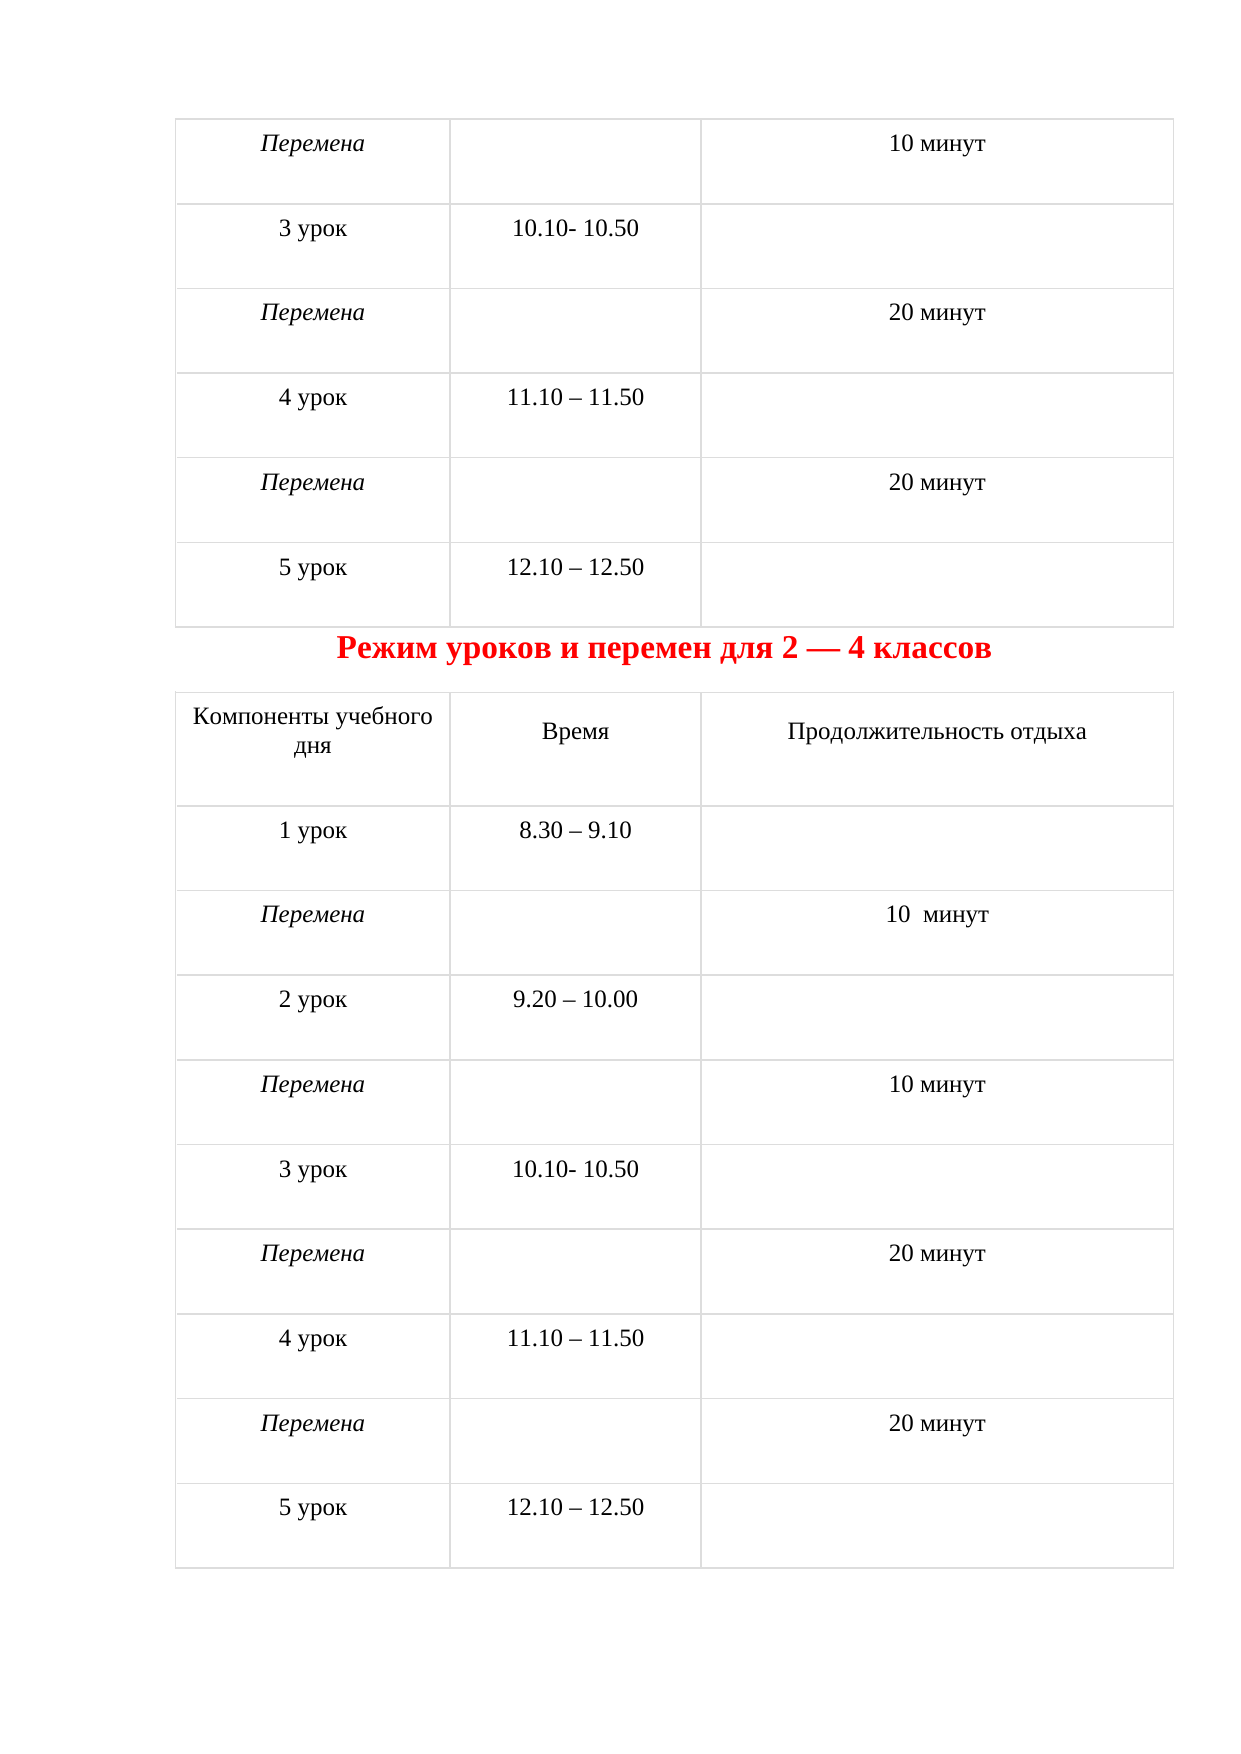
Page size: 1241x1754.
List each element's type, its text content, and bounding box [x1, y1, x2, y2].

table_cell [451, 1399, 700, 1482]
table_cell 10 минут [702, 1061, 1173, 1144]
table_cell [702, 1484, 1173, 1567]
table_cell Перемена [176, 1399, 449, 1482]
table_cell [702, 976, 1173, 1059]
table_cell 5 урок [176, 543, 449, 626]
table_cell 10.10- 10.50 [451, 205, 700, 287]
table_cell 20 минут [702, 458, 1173, 542]
table_cell [702, 807, 1173, 889]
table_cell 8.30 – 9.10 [451, 807, 700, 889]
table_cell [451, 120, 700, 203]
table_cell 11.10 – 11.50 [451, 374, 700, 457]
table_cell 20 минут [702, 1230, 1173, 1313]
table_cell 12.10 – 12.50 [451, 543, 700, 626]
table_header Время [451, 693, 700, 805]
table_cell 10 минут [702, 120, 1173, 203]
table_cell 3 урок [176, 204, 449, 287]
table_cell [451, 289, 700, 372]
table_cell [702, 1315, 1173, 1398]
table_header Компоненты учебного дня [176, 693, 449, 805]
table_cell 5 урок [176, 1484, 449, 1567]
text Режим уроков и перемен для 2 — 4 классов [177, 628, 1152, 666]
table_cell 9.20 – 10.00 [451, 976, 700, 1059]
table_cell [702, 374, 1173, 457]
table_cell Перемена [176, 891, 449, 974]
table_cell 11.10 – 11.50 [451, 1315, 700, 1398]
table_cell 3 урок [176, 1145, 449, 1228]
table_cell [451, 891, 700, 974]
table_cell Перемена [176, 1229, 449, 1313]
table_cell 1 урок [176, 806, 449, 889]
table_cell 4 урок [176, 1314, 449, 1398]
table_cell [451, 1230, 700, 1313]
table_cell Перемена [176, 289, 449, 372]
table_cell [451, 458, 700, 542]
table_cell Перемена [176, 458, 449, 542]
table_cell Перемена [176, 1060, 449, 1144]
table_cell [451, 1061, 700, 1144]
table_cell 4 урок [176, 373, 449, 457]
table_cell [702, 205, 1173, 287]
table_cell Перемена [176, 120, 449, 203]
table_cell 12.10 – 12.50 [451, 1484, 700, 1567]
table_cell 20 минут [702, 289, 1173, 372]
table_cell [702, 1145, 1173, 1228]
table_header Продолжительность отдыха [702, 693, 1173, 805]
table_cell 10.10- 10.50 [451, 1145, 700, 1228]
table_cell 10 минут [702, 891, 1173, 974]
table_cell 2 урок [176, 975, 449, 1059]
table_cell [702, 543, 1173, 626]
table_cell 20 минут [702, 1399, 1173, 1482]
